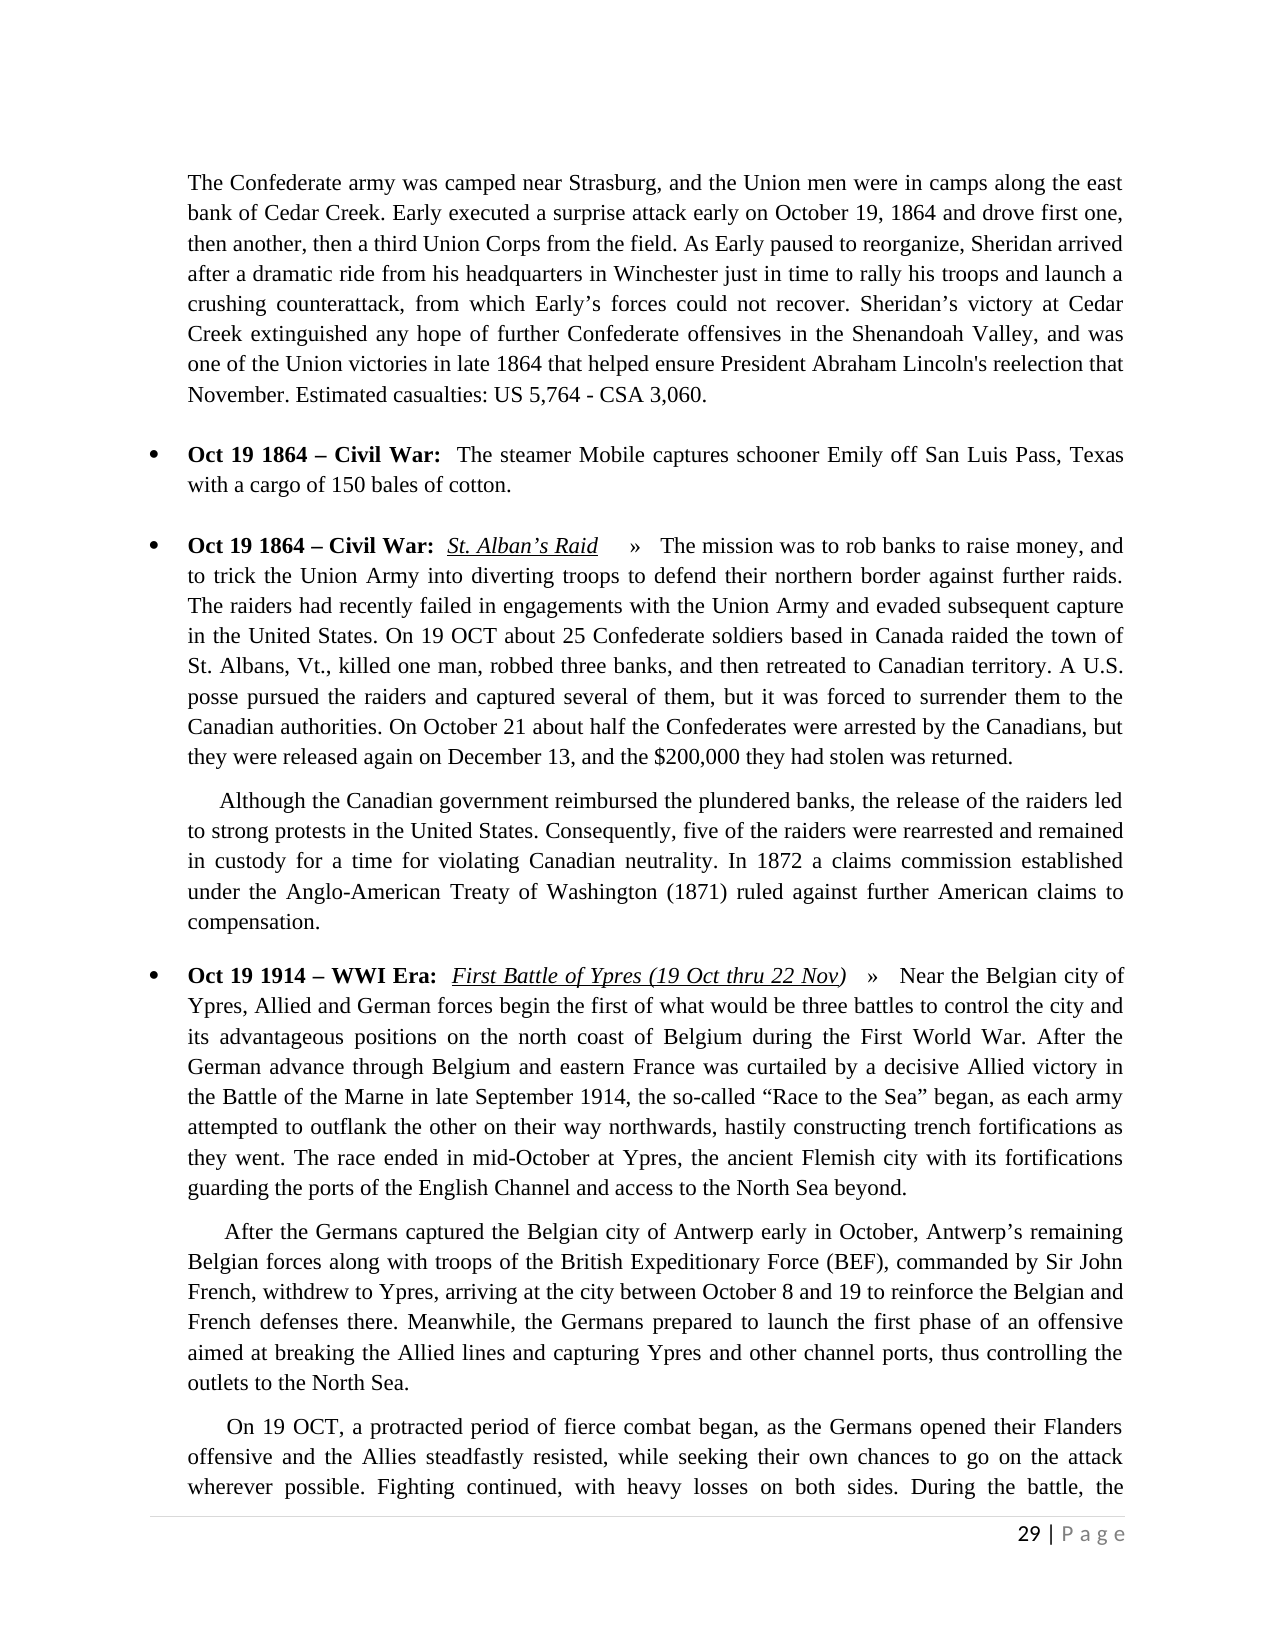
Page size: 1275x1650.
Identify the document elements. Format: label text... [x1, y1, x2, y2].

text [187, 1413, 1125, 1499]
text After the Germans captured the Belgian city of Antwerp early in October, Antwerp’s remaining Belgian forces along with troops of the British Expeditionary Force (BEF), commanded by Sir John French, withdrew to Ypres, arriving at the city between October 8 and 19 to reinforce the Belgian and French defenses there. Meanwhile, the Germans prepared to launch the first phase of an offensive aimed at breaking the Allied lines and capturing Ypres and other channel ports, thus controlling the outlets to the North Sea. [187, 1218, 1125, 1395]
text The Confederate army was camped near Strasburg, and the Union men were in camps along the east bank of Cedar Creek. Early executed a surprise attack early on October 19, 1864 and drove first one, then another, then a third Union Corps from the field. As Early paused to reorganize, Sheridan arrived after a dramatic ride from his headquarters in Winchester just in time to rally his troops and launch a crushing counterattack, from which Early’s forces could not recover. Sheridan’s victory at Cedar Creek extinguished any hope of further Confederate offensives in the Shenandoah Valley, and was one of the Union victories in late 1864 that helped ensure President Abraham Lincoln's reelection that November. Estimated casualties: US 5,764 - CSA 3,060. [187, 169, 1125, 407]
list Oct 19 1914 – WWI Era: First Battle of Ypres (19 Oct thru 22 Nov) » Near the Belgian city of Ypres, Allied and German forces begin the first of what would be three battles to control the city and its advantageous positions on the north coast of Belgium during the First World War. After the German advance through Belgium and eastern France was curtailed by a decisive Allied victory in the Battle of the Marne in late September 1914, the so-called “Race to the Sea” began, as each army attempted to outflank the other on their way northwards, hastily constructing trench fortifications as they went. The race ended in mid-October at Ypres, the ancient Flemish city with its fortifications guarding the ports of the English Channel and access to the North Sea beyond. [150, 962, 1125, 1200]
list Oct 19 1864 – Civil War: The steamer Mobile captures schooner Emily off San Luis Pass, Texas with a cargo of 150 bales of cotton. [150, 441, 1125, 498]
list Although the Canadian government reimbursed the plundered banks, the release of the raiders led to strong protests in the United States. Consequently, five of the raiders were rearrested and remained in custody for a time for violating Canadian neutrality. In 1872 a claims commission established under the Anglo-American Treaty of Washington (1871) ruled against further American claims to compensation. [187, 787, 1125, 934]
list Oct 19 1864 – Civil War: St. Alban’s Raid » The mission was to rob banks to raise money, and to trick the Union Army into diverting troops to defend their northern border against further raids. The raiders had recently failed in engagements with the Union Army and evaded subsequent capture in the United States. On 19 OCT about 25 Confederate soldiers based in Canada raided the town of St. Albans, Vt., killed one man, robbed three banks, and then retreated to Canadian territory. A U.S. posse pursued the raiders and captured several of them, but it was forced to surrender them to the Canadian authorities. On October 21 about half the Confederates were arrested by the Canadians, but they were released again on December 13, and the $200,000 they had stolen was returned. [150, 532, 1125, 769]
